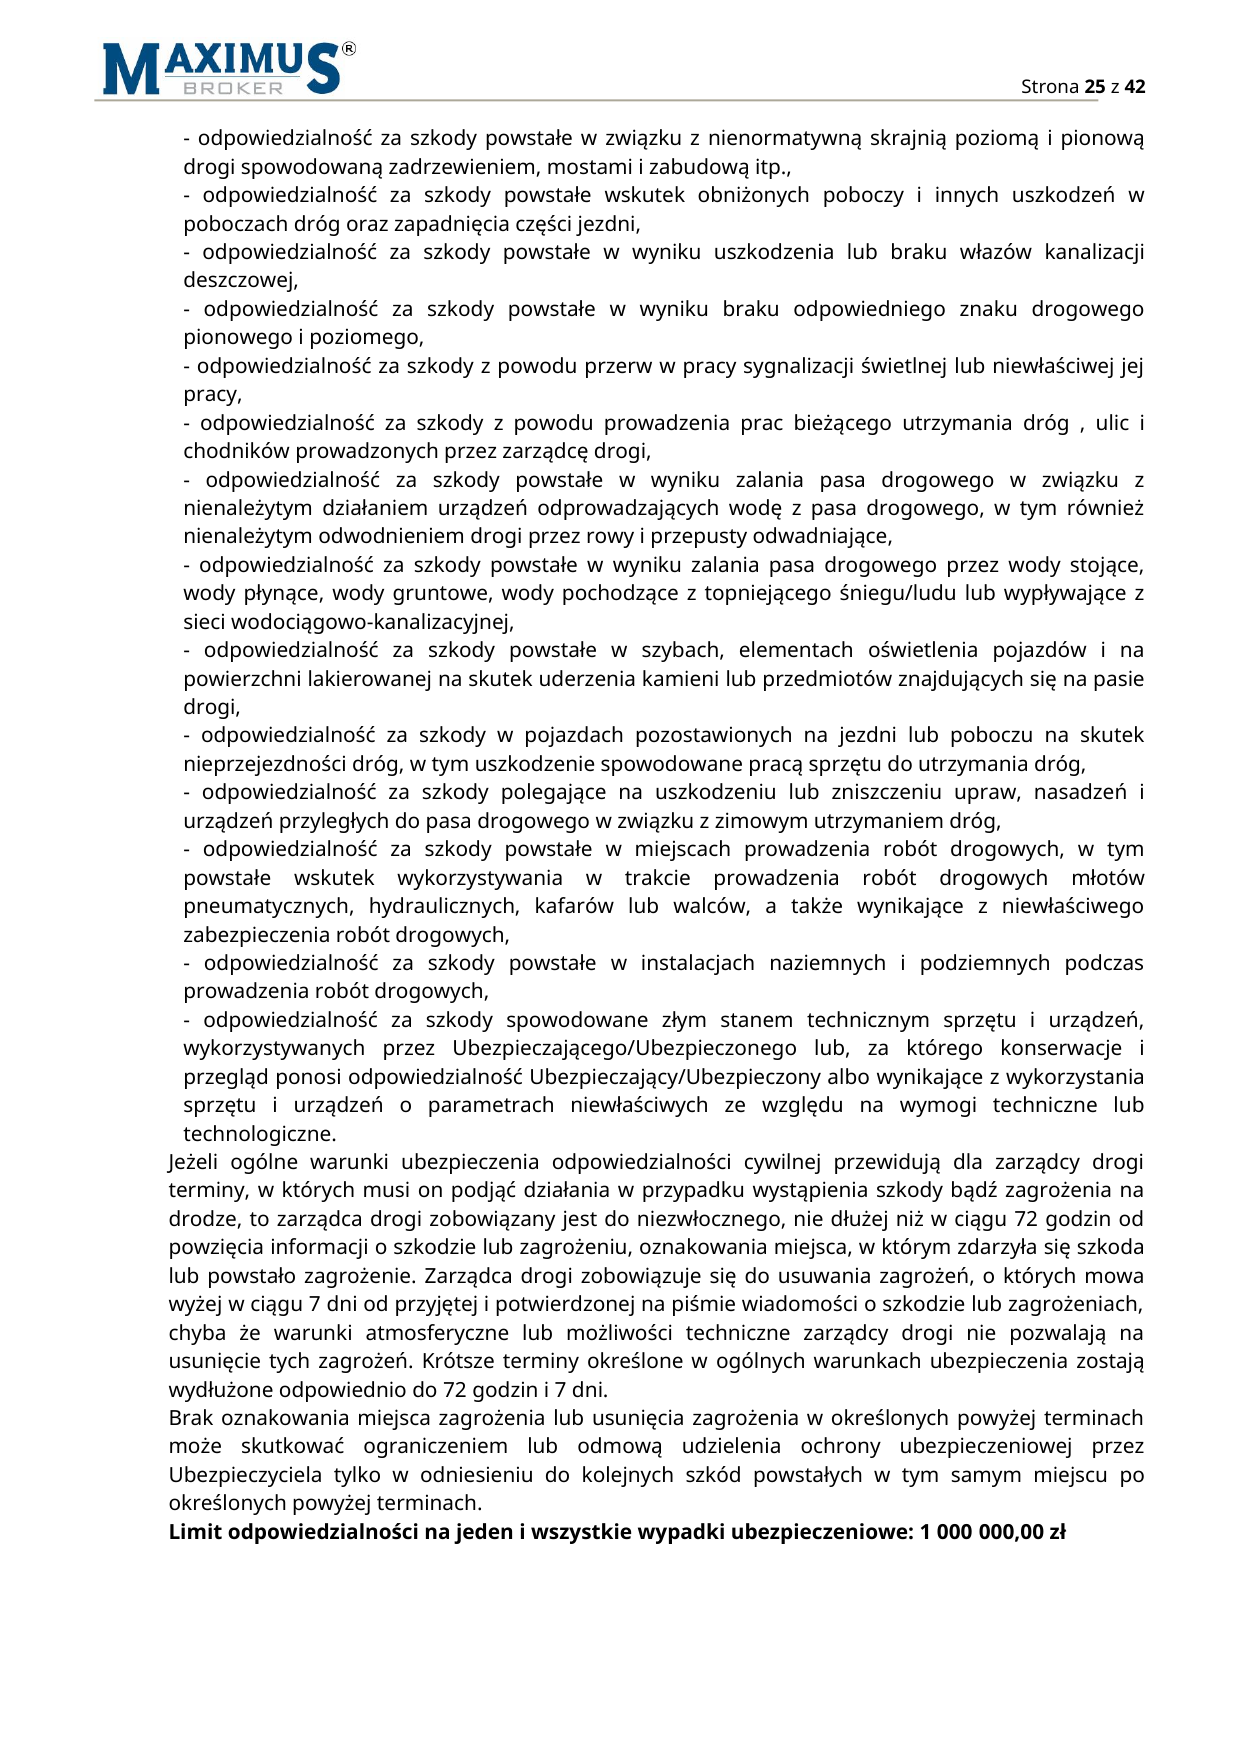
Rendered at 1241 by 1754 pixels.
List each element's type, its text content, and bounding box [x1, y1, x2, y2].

text - odpowiedzialność za szkody z powodu prowadzenia prac bieżącego utrzymania dróg , ulic i chodników prowadzonych przez zarządcę drogi, [183, 408, 1146, 465]
picture [97, 37, 362, 99]
text - odpowiedzialność za szkody powstałe w wyniku zalania pasa drogowego w związku z nienależytym działaniem urządzeń odprowadzających wodę z pasa drogowego, w tym również nienależytym odwodnieniem drogi przez rowy i przepusty odwadniające, [183, 465, 1146, 550]
text - odpowiedzialność za szkody powstałe w miejscach prowadzenia robót drogowych, w tym powstałe wskutek wykorzystywania w trakcie prowadzenia robót drogowych młotów pneumatycznych, hydraulicznych, kafarów lub walców, a także wynikające z niewłaściwego zabezpieczenia robót drogowych, [183, 834, 1146, 948]
text - odpowiedzialność za szkody z powodu przerw w pracy sygnalizacji świetlnej lub niewłaściwej jej pracy, [183, 351, 1146, 408]
text - odpowiedzialność za szkody w pojazdach pozostawionych na jezdni lub poboczu na skutek nieprzejezdności dróg, w tym uszkodzenie spowodowane pracą sprzętu do utrzymania dróg, [183, 721, 1146, 777]
text - odpowiedzialność za szkody powstałe w instalacjach naziemnych i podziemnych podczas prowadzenia robót drogowych, [183, 948, 1146, 1005]
text - odpowiedzialność za szkody polegające na uszkodzeniu lub zniszczeniu upraw, nasadzeń i urządzeń przyległych do pasa drogowego w związku z zimowym utrzymaniem dróg, [183, 777, 1146, 834]
text - odpowiedzialność za szkody powstałe w szybach, elementach oświetlenia pojazdów i na powierzchni lakierowanej na skutek uderzenia kamieni lub przedmiotów znajdujących się na pasie drogi, [183, 635, 1146, 721]
text - odpowiedzialność za szkody powstałe w związku z nienormatywną skrajnią poziomą i pionową drogi spowodowaną zadrzewieniem, mostami i zabudową itp., [183, 123, 1146, 180]
text - odpowiedzialność za szkody powstałe wskutek obniżonych poboczy i innych uszkodzeń w poboczach dróg oraz zapadnięcia części jezdni, [183, 180, 1146, 237]
text Jeżeli ogólne warunki ubezpieczenia odpowiedzialności cywilnej przewidują dla zarządcy drogi terminy, w których musi on podjąć działania w przypadku wystąpienia szkody bądź zagrożenia na drodze, to zarządca drogi zobowiązany jest do niezwłocznego, nie dłużej niż w ciągu 72 godzin od powzięcia informacji o szkodzie lub zagrożeniu, oznakowania miejsca, w którym zdarzyła się szkoda lub powstało zagrożenie. Zarządca drogi zobowiązuje się do usuwania zagrożeń, o których mowa wyżej w ciągu 7 dni od przyjętej i potwierdzonej na piśmie wiadomości o szkodzie lub zagrożeniach, chyba że warunki atmosferyczne lub możliwości techniczne zarządcy drogi nie pozwalają na usunięcie tych zagrożeń. Krótsze terminy określone w ogólnych warunkach ubezpieczenia zostają wydłużone odpowiednio do 72 godzin i 7 dni. [168, 1147, 1146, 1403]
text - odpowiedzialność za szkody powstałe w wyniku uszkodzenia lub braku włazów kanalizacji deszczowej, [183, 237, 1146, 294]
text Brak oznakowania miejsca zagrożenia lub usunięcia zagrożenia w określonych powyżej terminach może skutkować ograniczeniem lub odmową udzielenia ochrony ubezpieczeniowej przez Ubezpieczyciela tylko w odniesieniu do kolejnych szkód powstałych w tym samym miejscu po określonych powyżej terminach. [168, 1403, 1146, 1517]
text - odpowiedzialność za szkody spowodowane złym stanem technicznym sprzętu i urządzeń, wykorzystywanych przez Ubezpieczającego/Ubezpieczonego lub, za którego konserwacje i przegląd ponosi odpowiedzialność Ubezpieczający/Ubezpieczony albo wynikające z wykorzystania sprzętu i urządzeń o parametrach niewłaściwych ze względu na wymogi techniczne lub technologiczne. [183, 1005, 1146, 1147]
text - odpowiedzialność za szkody powstałe w wyniku zalania pasa drogowego przez wody stojące, wody płynące, wody gruntowe, wody pochodzące z topniejącego śniegu/ludu lub wypływające z sieci wodociągowo-kanalizacyjnej, [183, 550, 1146, 635]
text Limit odpowiedzialności na jeden i wszystkie wypadki ubezpieczeniowe: 1 000 000,00 zł [168, 1517, 1146, 1545]
text - odpowiedzialność za szkody powstałe w wyniku braku odpowiedniego znaku drogowego pionowego i poziomego, [183, 294, 1146, 351]
